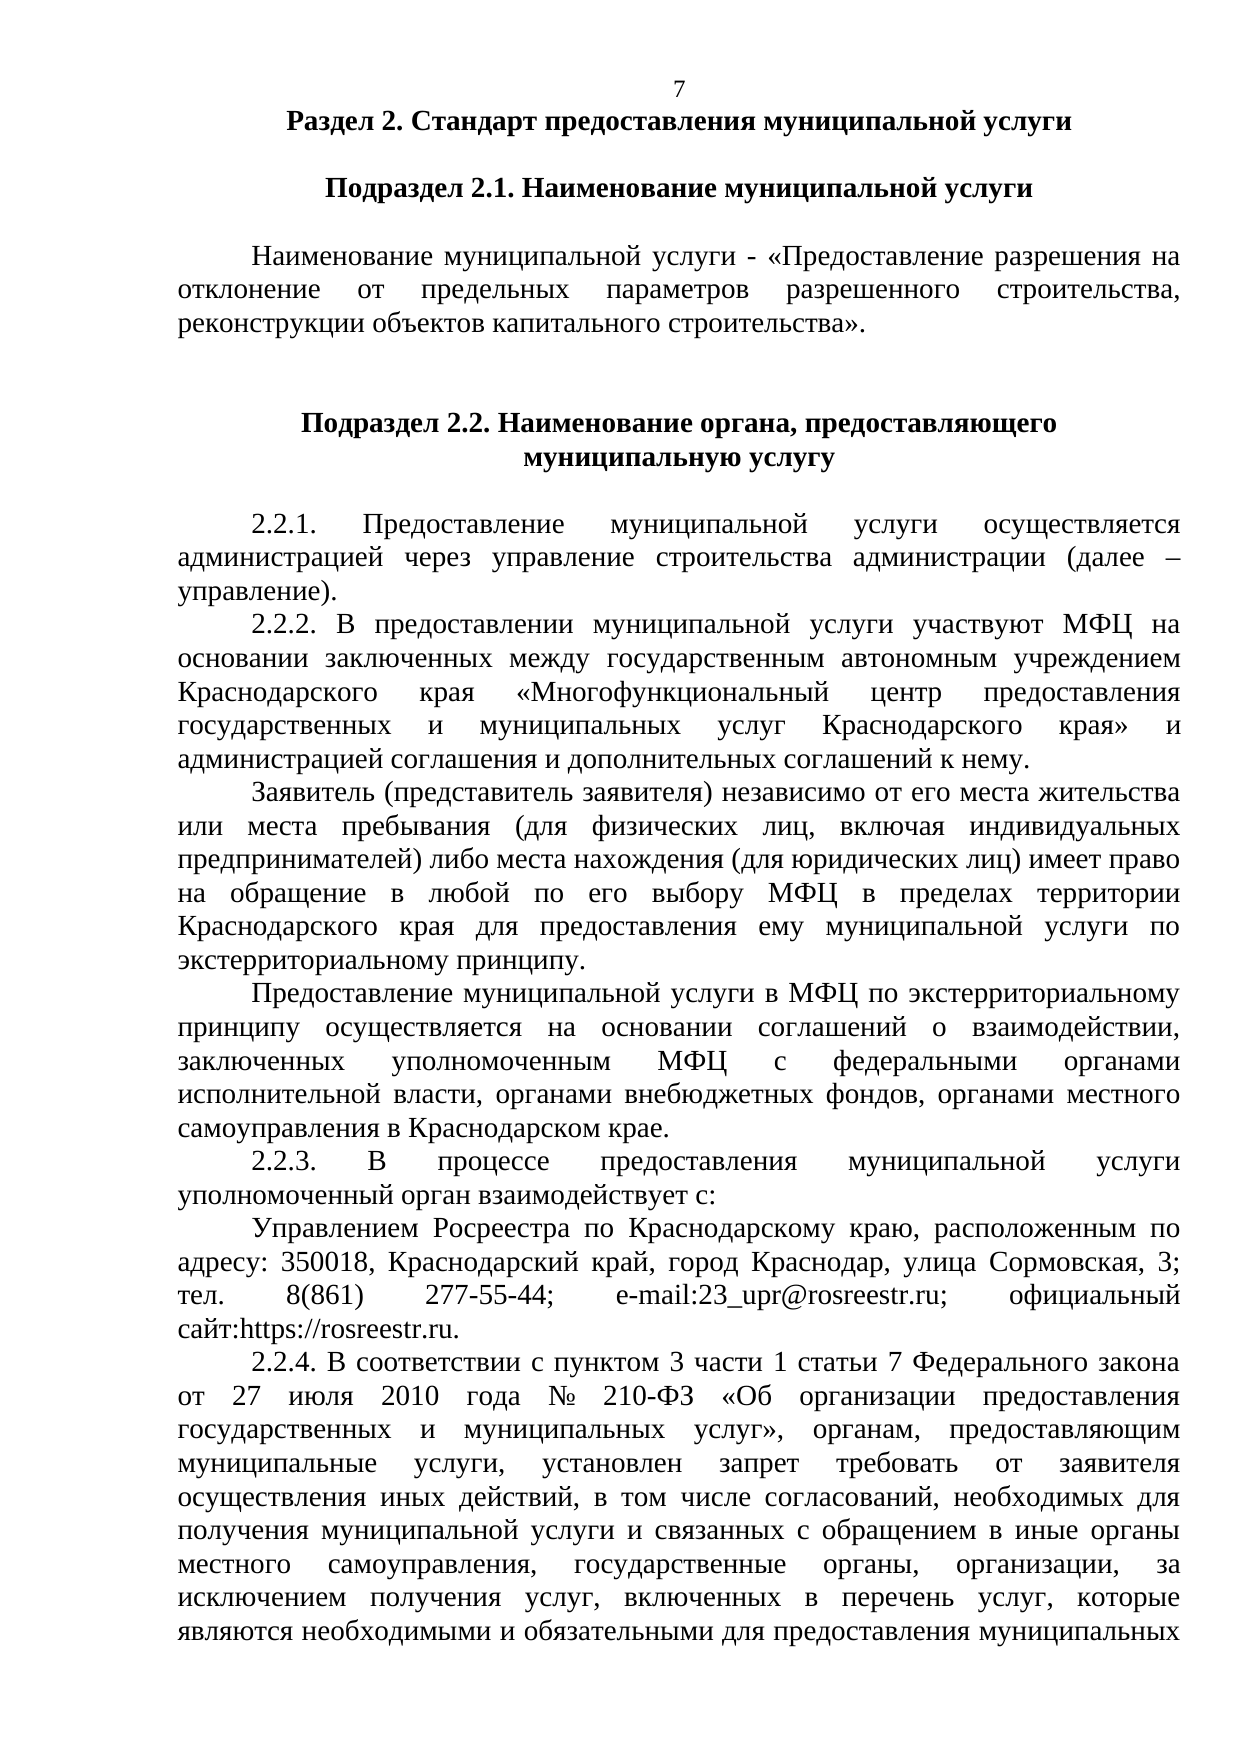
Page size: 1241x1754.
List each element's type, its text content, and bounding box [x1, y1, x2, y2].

text Подраздел 2.1. Наименование муниципальной услуги [177, 171, 1181, 204]
text Наименование муниципальной услуги - «Предоставление разрешения на отклонение от предельных параметров разрешенного строительства, реконструкции объектов капитального строительства». [177, 238, 1181, 338]
text Управлением Росреестра по Краснодарскому краю, расположенным по адресу: 350018, Краснодарский край, город Краснодар, улица Сормовская, 3; тел. 8(861) 277-55-44; е-mail:23_upr@rosreestr.ru; официальный сайт:https://rosreestr.ru. [177, 1210, 1181, 1344]
text Заявитель (представитель заявителя) независимо от его места жительства или места пребывания (для физических лиц, включая индивидуальных предпринимателей) либо места нахождения (для юридических лиц) имеет право на обращение в любой по его выбору МФЦ в пределах территории Краснодарского края для предоставления ему муниципальной услуги по экстерриториальному принципу. [177, 774, 1181, 976]
text Подраздел 2.2. Наименование органа, предоставляющего [177, 405, 1181, 439]
text 2.2.3. В процессе предоставления муниципальной услуги уполномоченный орган взаимодействует с: [177, 1143, 1181, 1210]
text 2.2.1. Предоставление муниципальной услуги осуществляется администрацией через управление строительства администрации (далее – управление). [177, 506, 1181, 607]
text муниципальную услугу [177, 439, 1181, 472]
text Раздел 2. Стандарт предоставления муниципальной услуги [177, 103, 1181, 137]
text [177, 1344, 1181, 1646]
text 2.2.2. В предоставлении муниципальной услуги участвуют МФЦ на основании заключенных между государственным автономным учреждением Краснодарского края «Многофункциональный центр предоставления государственных и муниципальных услуг Краснодарского края» и администрацией соглашения и дополнительных соглашений к нему. [177, 607, 1181, 774]
text Предоставление муниципальной услуги в МФЦ по экстерриториальному принципу осуществляется на основании соглашений о взаимодействии, заключенных уполномоченным МФЦ с федеральными органами исполнительной власти, органами внебюджетных фондов, органами местного самоуправления в Краснодарском крае. [177, 976, 1181, 1143]
